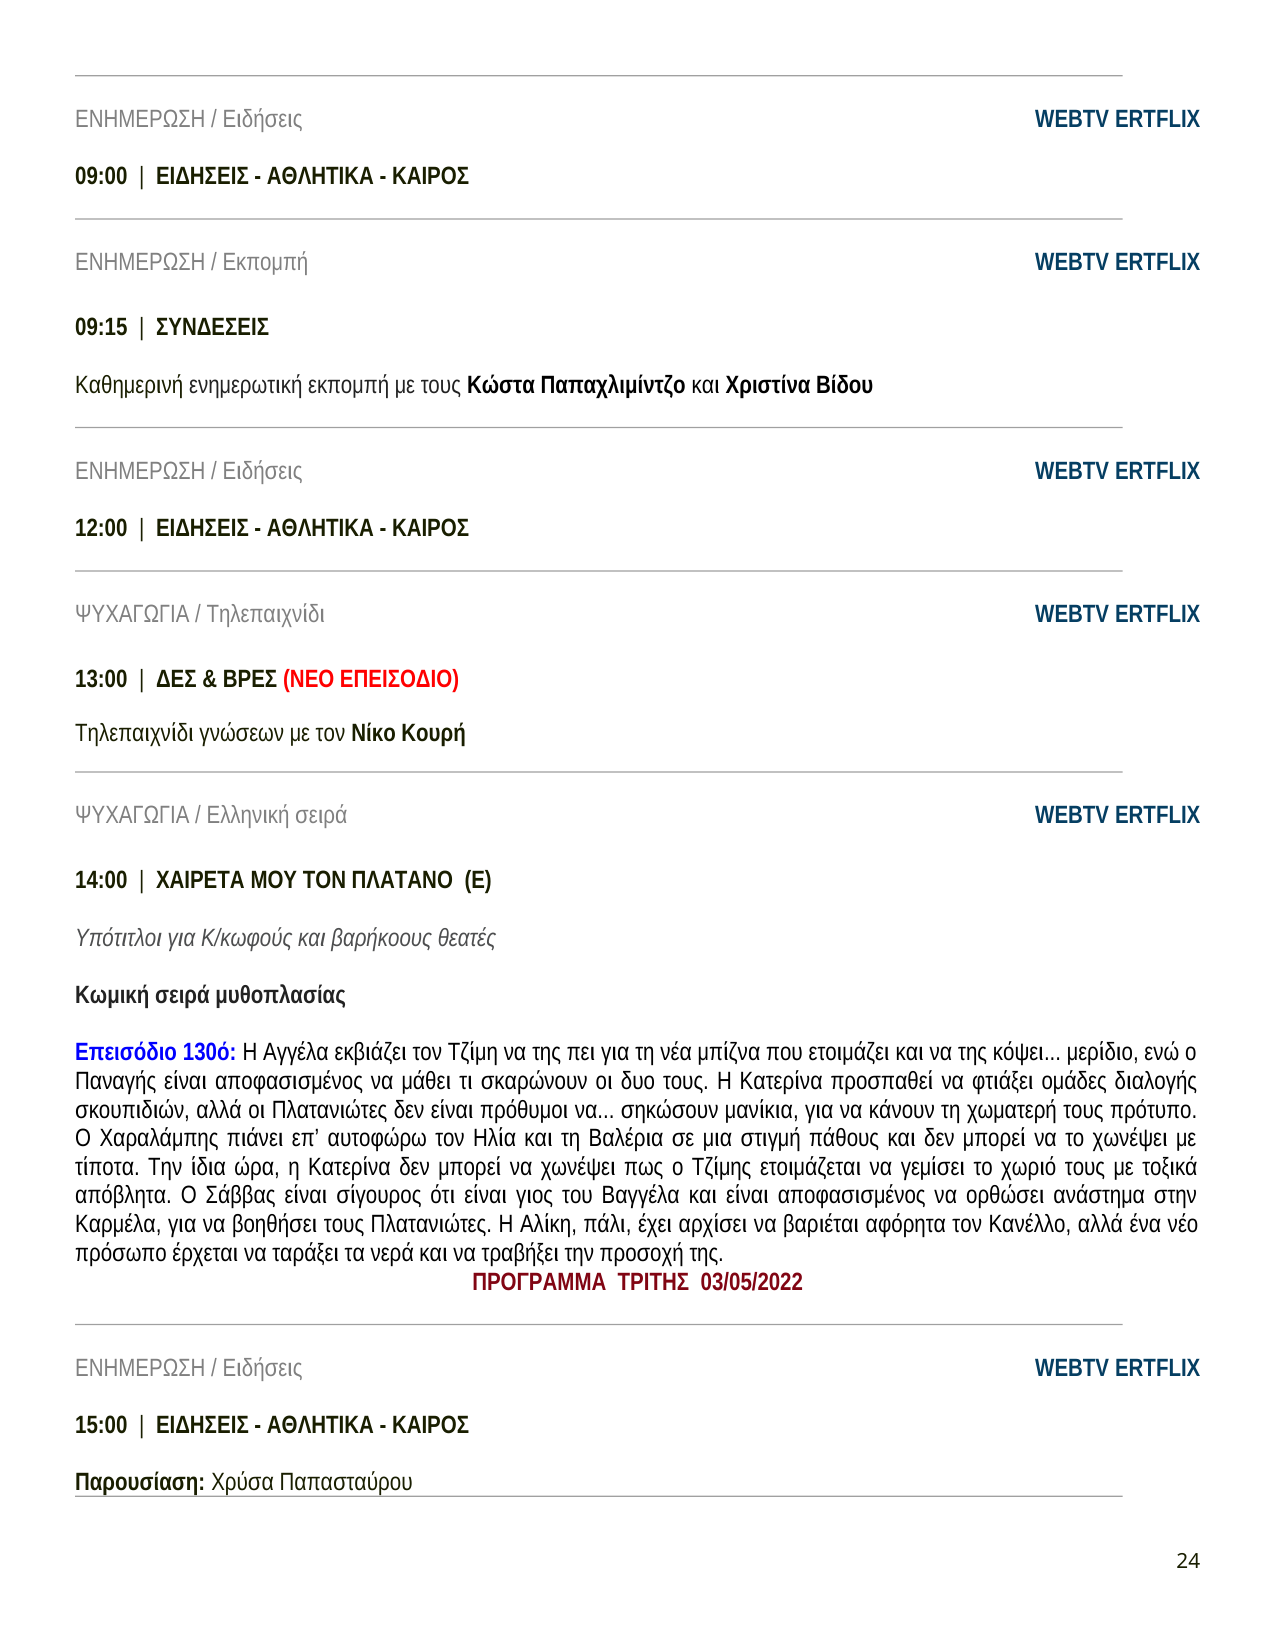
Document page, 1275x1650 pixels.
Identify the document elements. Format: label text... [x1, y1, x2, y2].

text 12:00 | ΕΙΔΗΣΕΙΣ - ΑΘΛΗΤΙΚΑ - ΚΑΙΡΟΣ [75, 484, 1200, 570]
table_header ΕΝΗΜΕΡΩΣΗ / Ειδήσεις [75, 104, 637, 132]
text Eπεισόδιο 130ό: Η Αγγέλα εκβιάζει τον Τζίμη να της πει για τη νέα μπίζνα που ετοιμάζει και να της κόψει... μερίδιο, ενώ ο Παναγής είναι αποφασισμένος να μάθει τι σκαρώνουν οι δυο τους. Η Κατερίνα προσπαθεί να φτιάξει ομάδες διαλογής σκουπιδιών, αλλά οι Πλατανιώτες δεν είναι πρόθυμοι να... σηκώσουν μανίκια, για να κάνουν τη χωματερή τους πρότυπο. Ο Χαραλάμπης πιάνει επ’ αυτοφώρω τον Ηλία και τη Βαλέρια σε μια στιγμή πάθους και δεν μπορεί να το χωνέψει με τίποτα. Την ίδια ώρα, η Κατερίνα δεν μπορεί να χωνέψει πως ο Τζίμης ετοιμάζεται να γεμίσει το χωριό τους με τοξικά απόβλητα. Ο Σάββας είναι σίγουρος ότι είναι γιος του Βαγγέλα και είναι αποφασισμένος να ορθώσει ανάστημα στην Καρμέλα, για να βοηθήσει τους Πλατανιώτες. Η Αλίκη, πάλι, έχει αρχίσει να βαριέται αφόρητα τον Κανέλλο, αλλά ένα νέο πρόσωπο έρχεται να ταράξει τα νερά και να τραβήξει την προσοχή της. [75, 1037, 1200, 1266]
table_header WEBTV ERTFLIX [638, 1353, 1200, 1381]
text 15:00 | ΕΙΔΗΣΕΙΣ - ΑΘΛΗΤΙΚΑ - ΚΑΙΡΟΣ Παρουσίαση: Χρύσα Παπασταύρου [75, 1381, 1200, 1496]
table_header WEBTV ERTFLIX [638, 456, 1200, 484]
table_header ΨΥΧΑΓΩΓΙΑ / Τηλεπαιχνίδι [75, 599, 637, 628]
table_header WEBTV ERTFLIX [638, 104, 1200, 132]
text ΠΡΟΓΡΑΜΜΑ ΤΡΙΤΗΣ 03/05/2022 [75, 1266, 1200, 1295]
text 14:00 | ΧΑΙΡΕΤΑ ΜΟΥ ΤΟΝ ΠΛΑΤΑΝΟ (E) Υπότιτλοι για K/κωφούς και βαρήκοους θεατές [75, 829, 1200, 980]
table_header WEBTV ERTFLIX [638, 247, 1200, 276]
text 09:15 | ΣΥΝΔΕΣΕΙΣ [75, 276, 1200, 341]
text 09:00 | ΕΙΔΗΣΕΙΣ - ΑΘΛΗΤΙΚΑ - ΚΑΙΡΟΣ [75, 132, 1200, 218]
text Κωμική σειρά μυθοπλασίας [75, 980, 1200, 1009]
text Τηλεπαιχνίδι γνώσεων με τον Νίκο Κουρή [75, 718, 1200, 746]
table_header ΕΝΗΜΕΡΩΣΗ / Ειδήσεις [75, 456, 637, 484]
text 13:00 | ΔΕΣ & ΒΡΕΣ (ΝΕΟ ΕΠΕΙΣΟΔΙΟ) [75, 628, 1200, 693]
text Καθημερινή ενημερωτική εκπομπή με τους Κώστα Παπαχλιμίντζο και Χριστίνα Βίδου [75, 341, 1200, 398]
table_header ΨΥΧΑΓΩΓΙΑ / Ελληνική σειρά [75, 800, 637, 829]
table_header WEBTV ERTFLIX [638, 599, 1200, 628]
table_header WEBTV ERTFLIX [638, 800, 1200, 829]
table_header ΕΝΗΜΕΡΩΣΗ / Εκπομπή [75, 247, 637, 276]
table_header ΕΝΗΜΕΡΩΣΗ / Ειδήσεις [75, 1353, 637, 1381]
